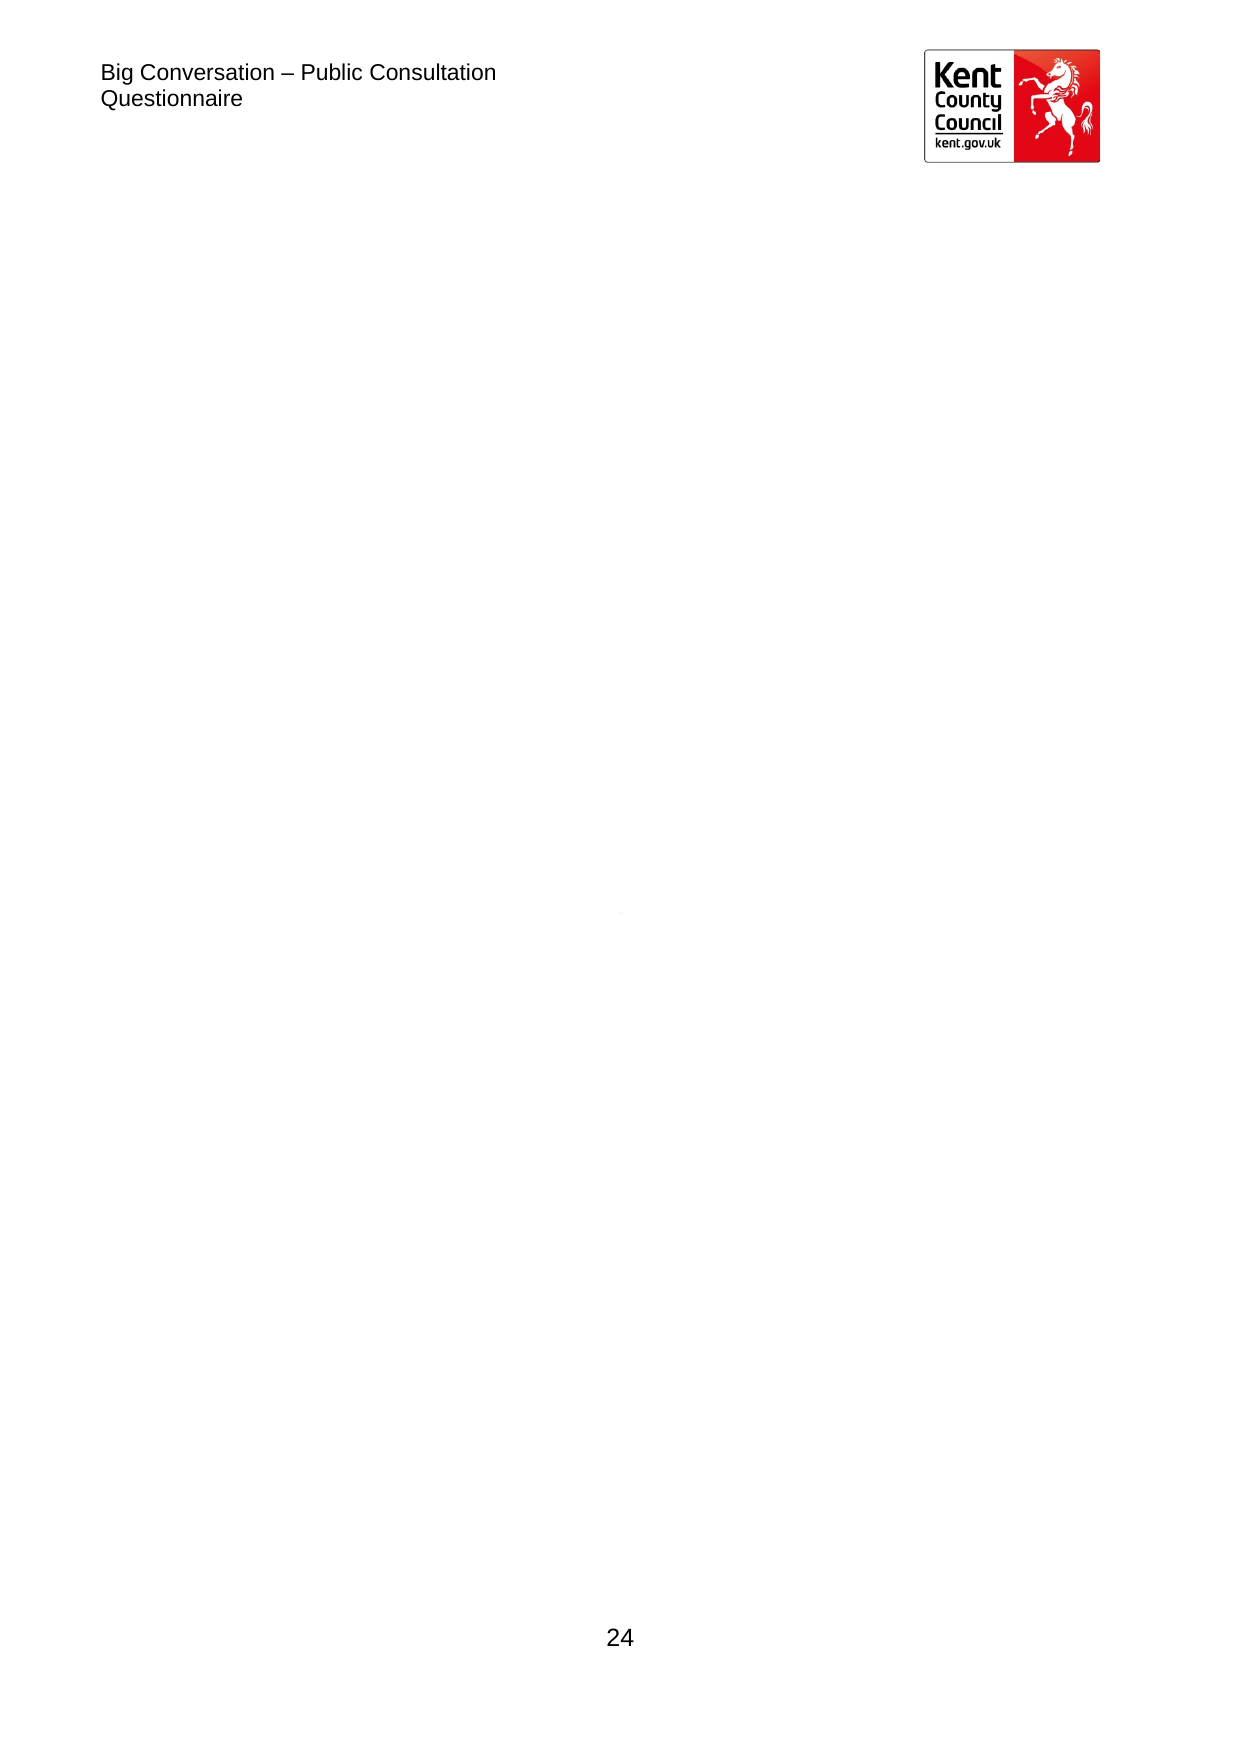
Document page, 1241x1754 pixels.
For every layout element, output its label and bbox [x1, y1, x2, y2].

picture [923, 48, 1101, 163]
